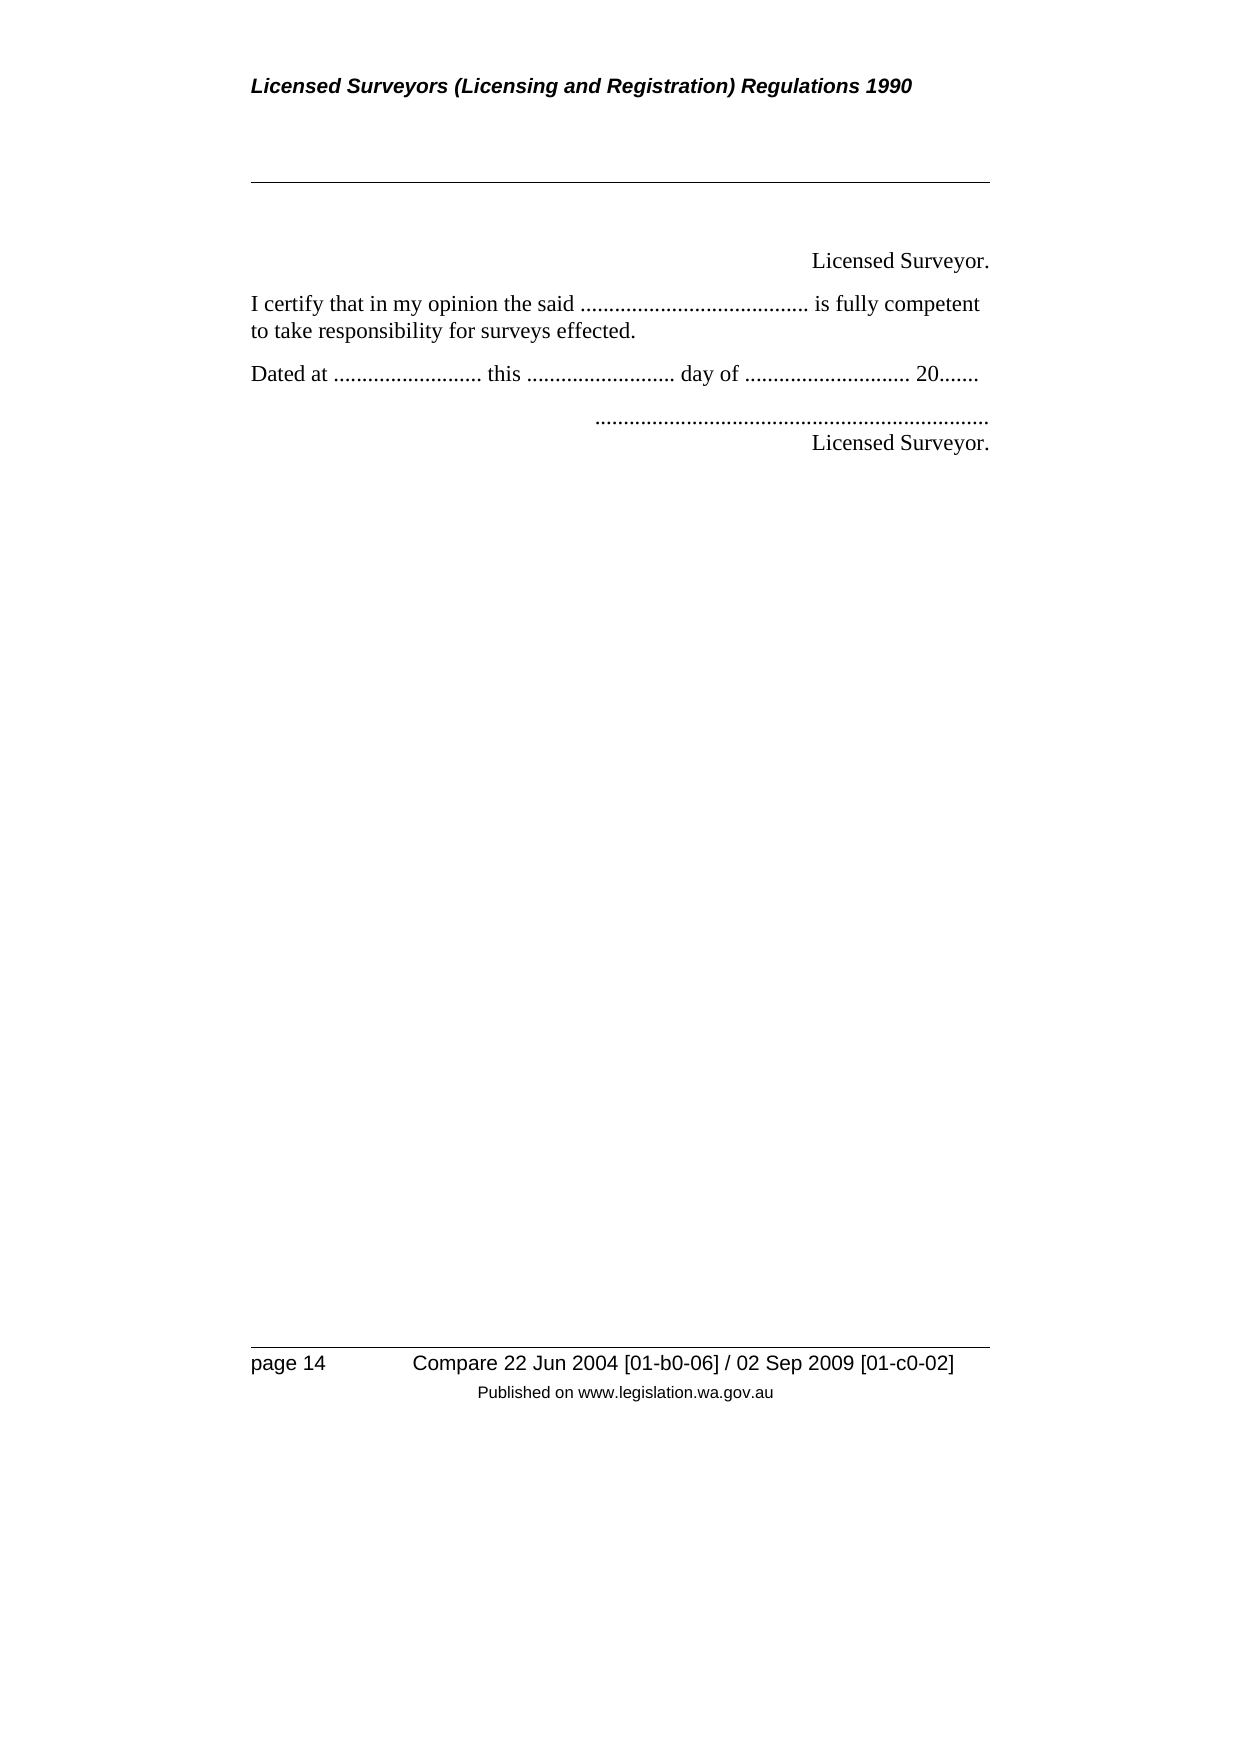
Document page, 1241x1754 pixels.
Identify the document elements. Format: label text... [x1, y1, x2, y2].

text ..................................................................... [251, 403, 990, 429]
text I certify that in my opinion the said ........................................ is fully competent to take responsibility for surveys effected. [251, 291, 990, 343]
text Licensed Surveyor. [251, 247, 990, 274]
text Dated at .......................... this .......................... day of ............................. 20....... [251, 360, 990, 386]
text Licensed Surveyor. [251, 429, 990, 456]
